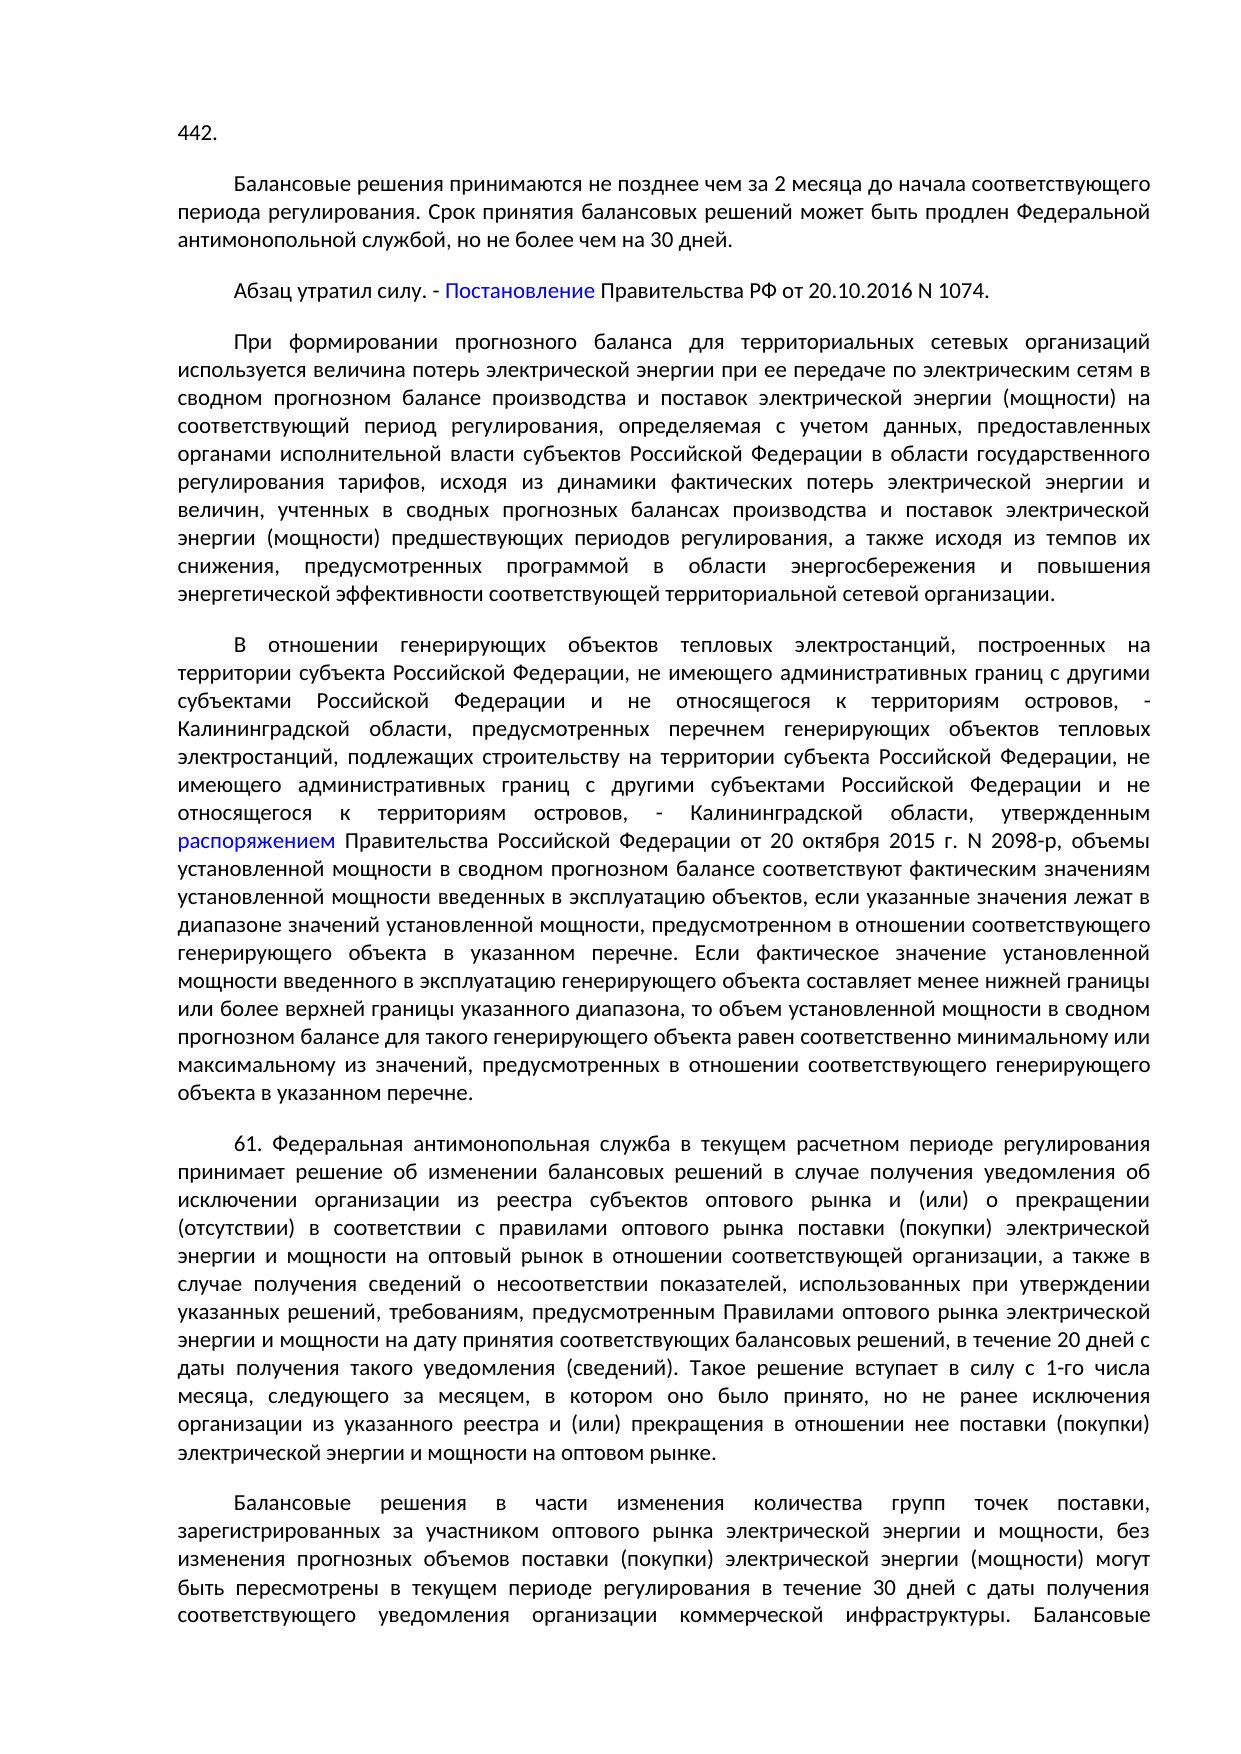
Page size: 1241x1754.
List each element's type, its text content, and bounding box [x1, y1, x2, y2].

text 61. Федеральная антимонопольная служба в текущем расчетном периоде регулирования принимает решение об изменении балансовых решений в случае получения уведомления об исключении организации из реестра субъектов оптового рынка и (или) о прекращении (отсутствии) в соответствии с правилами оптового рынка поставки (покупки) электрической энергии и мощности на оптовый рынок в отношении соответствующей организации, а также в случае получения сведений о несоответствии показателей, использованных при утверждении указанных решений, требованиям, предусмотренным Правилами оптового рынка электрической энергии и мощности на дату принятия соответствующих балансовых решений, в течение 20 дней с даты получения такого уведомления (сведений). Такое решение вступает в силу с 1-го числа месяца, следующего за месяцем, в котором оно было принято, но не ранее исключения организации из указанного реестра и (или) прекращения в отношении нее поставки (покупки) электрической энергии и мощности на оптовом рынке. [177, 1129, 1152, 1466]
text Балансовые решения принимаются не позднее чем за 2 месяца до начала соответствующего периода регулирования. Срок принятия балансовых решений может быть продлен Федеральной антимонопольной службой, но не более чем на 30 дней. [177, 169, 1152, 253]
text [177, 1488, 1152, 1629]
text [177, 118, 1152, 146]
text При формировании прогнозного баланса для территориальных сетевых организаций используется величина потерь электрической энергии при ее передаче по электрическим сетям в сводном прогнозном балансе производства и поставок электрической энергии (мощности) на соответствующий период регулирования, определяемая с учетом данных, предоставленных органами исполнительной власти субъектов Российской Федерации в области государственного регулирования тарифов, исходя из динамики фактических потерь электрической энергии и величин, учтенных в сводных прогнозных балансах производства и поставок электрической энергии (мощности) предшествующих периодов регулирования, а также исходя из темпов их снижения, предусмотренных программой в области энергосбережения и повышения энергетической эффективности соответствующей территориальной сетевой организации. [177, 327, 1152, 607]
text Абзац утратил силу. - Постановление Правительства РФ от 20.10.2016 N 1074. [177, 276, 1152, 304]
text В отношении генерирующих объектов тепловых электростанций, построенных на территории субъекта Российской Федерации, не имеющего административных границ с другими субъектами Российской Федерации и не относящегося к территориям островов, - Калининградской области, предусмотренных перечнем генерирующих объектов тепловых электростанций, подлежащих строительству на территории субъекта Российской Федерации, не имеющего административных границ с другими субъектами Российской Федерации и не относящегося к территориям островов, - Калининградской области, утвержденным распоряжением Правительства Российской Федерации от 20 октября 2015 г. N 2098-р, объемы установленной мощности в сводном прогнозном балансе соответствуют фактическим значениям установленной мощности введенных в эксплуатацию объектов, если указанные значения лежат в диапазоне значений установленной мощности, предусмотренном в отношении соответствующего генерирующего объекта в указанном перечне. Если фактическое значение установленной мощности введенного в эксплуатацию генерирующего объекта составляет менее нижней границы или более верхней границы указанного диапазона, то объем установленной мощности в сводном прогнозном балансе для такого генерирующего объекта равен соответственно минимальному или максимальному из значений, предусмотренных в отношении соответствующего генерирующего объекта в указанном перечне. [177, 630, 1152, 1106]
